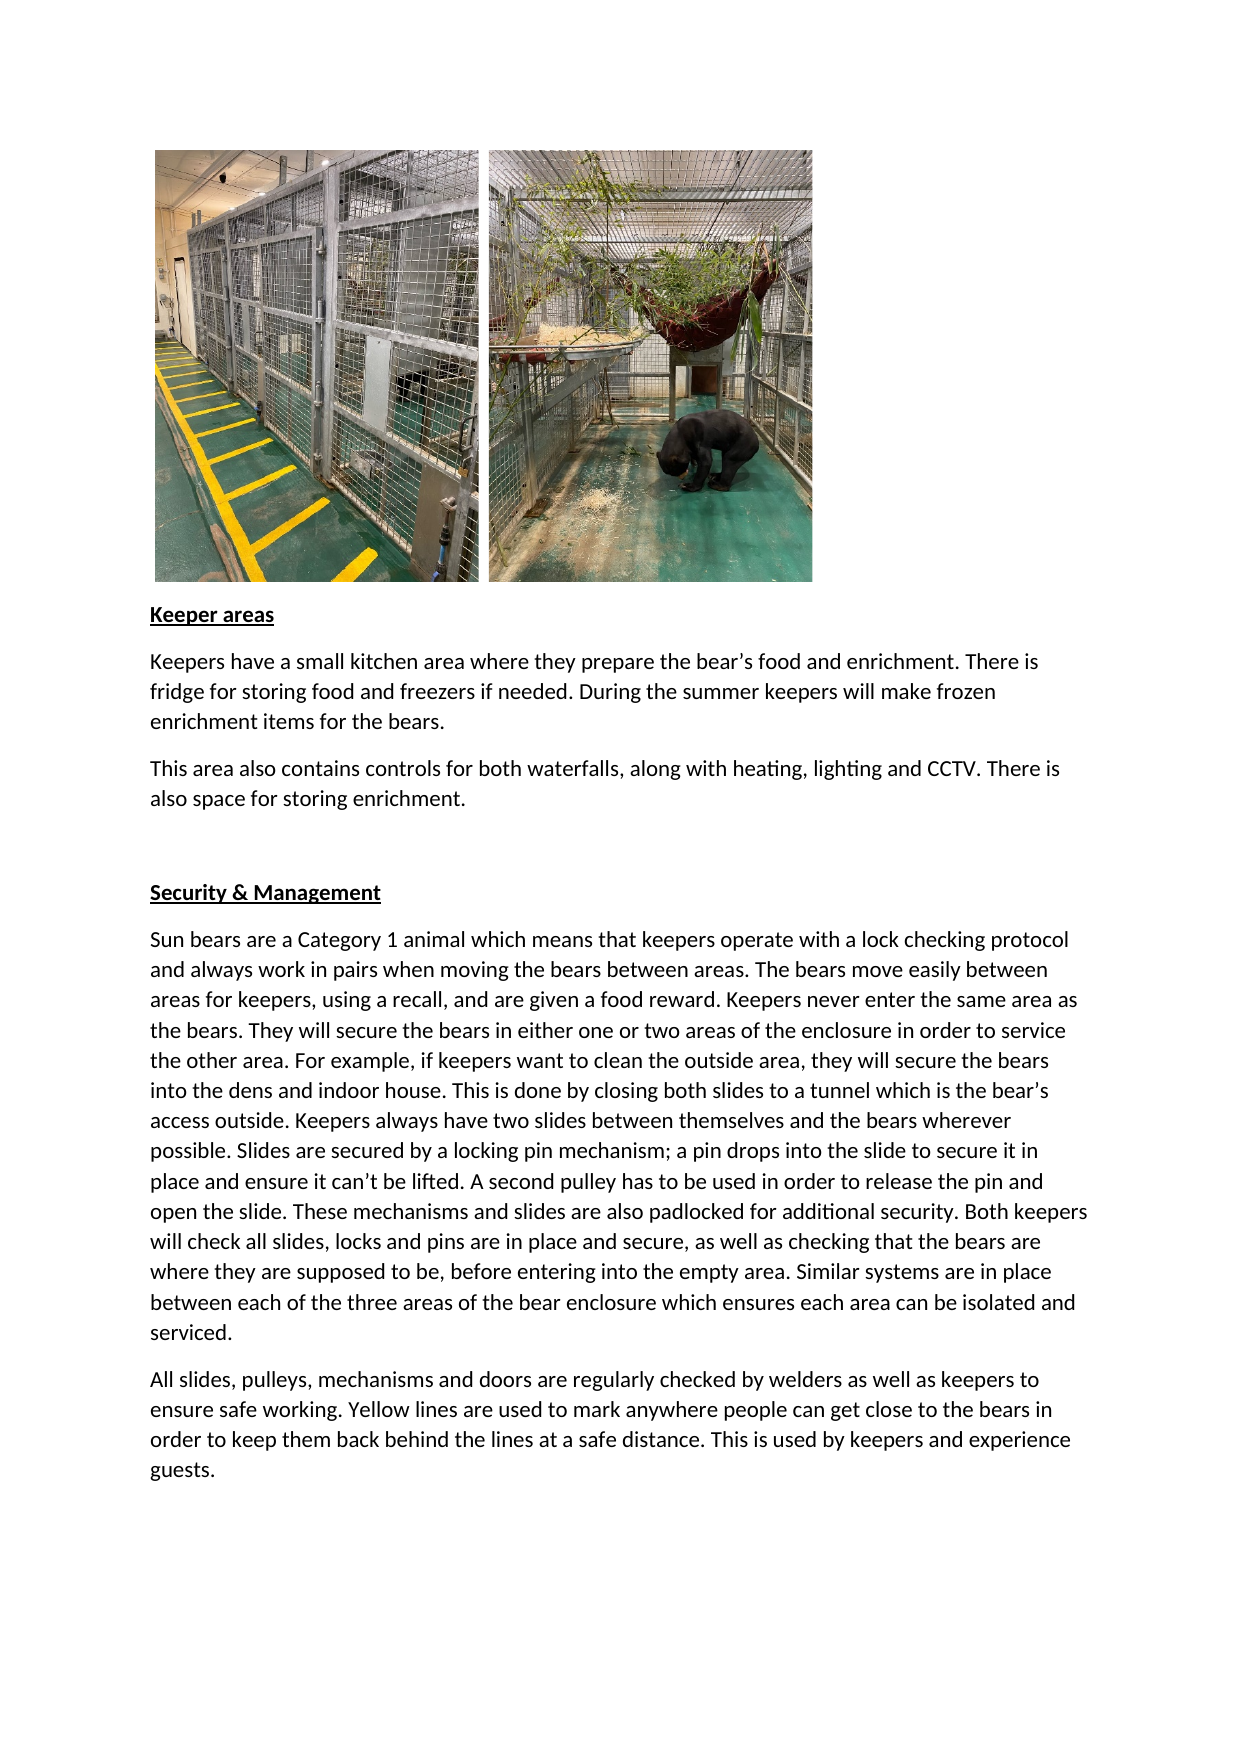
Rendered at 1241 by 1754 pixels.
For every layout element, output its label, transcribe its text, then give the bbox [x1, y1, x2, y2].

text Keeper areas [150, 600, 1090, 628]
text All slides, pulleys, mechanisms and doors are regularly checked by welders as well as keepers to ensure safe working. Yellow lines are used to mark anywhere people can get close to the bears in order to keep them back behind the lines at a safe distance. This is used by keepers and experience guests. [150, 1365, 1090, 1483]
text This area also contains controls for both waterfalls, along with heating, lighting and CCTV. There is also space for storing enrichment. [150, 754, 1090, 812]
text Security & Management [150, 878, 1090, 906]
picture [488, 150, 813, 582]
text Sun bears are a Category 1 animal which means that keepers operate with a lock checking protocol and always work in pairs when moving the bears between areas. The bears move easily between areas for keepers, using a recall, and are given a food reward. Keepers never enter the same area as the bears. They will secure the bears in either one or two areas of the enclosure in order to service the other area. For example, if keepers want to clean the outside area, they will secure the bears into the dens and indoor house. This is done by closing both slides to a tunnel which is the bear’s access outside. Keepers always have two slides between themselves and the bears wherever possible. Slides are secured by a locking pin mechanism; a pin drops into the slide to secure it in place and ensure it can’t be lifted. A second pulley has to be used in order to release the pin and open the slide. These mechanisms and slides are also padlocked for additional security. Both keepers will check all slides, locks and pins are in place and secure, as well as checking that the bears are where they are supposed to be, before entering into the empty area. Similar systems are in place between each of the three areas of the bear enclosure which ensures each area can be isolated and serviced. [150, 925, 1090, 1346]
text Keepers have a small kitchen area where they prepare the bear’s food and enrichment. There is fridge for storing food and freezers if needed. During the summer keepers will make frozen enrichment items for the bears. [150, 647, 1090, 735]
picture [155, 150, 479, 582]
